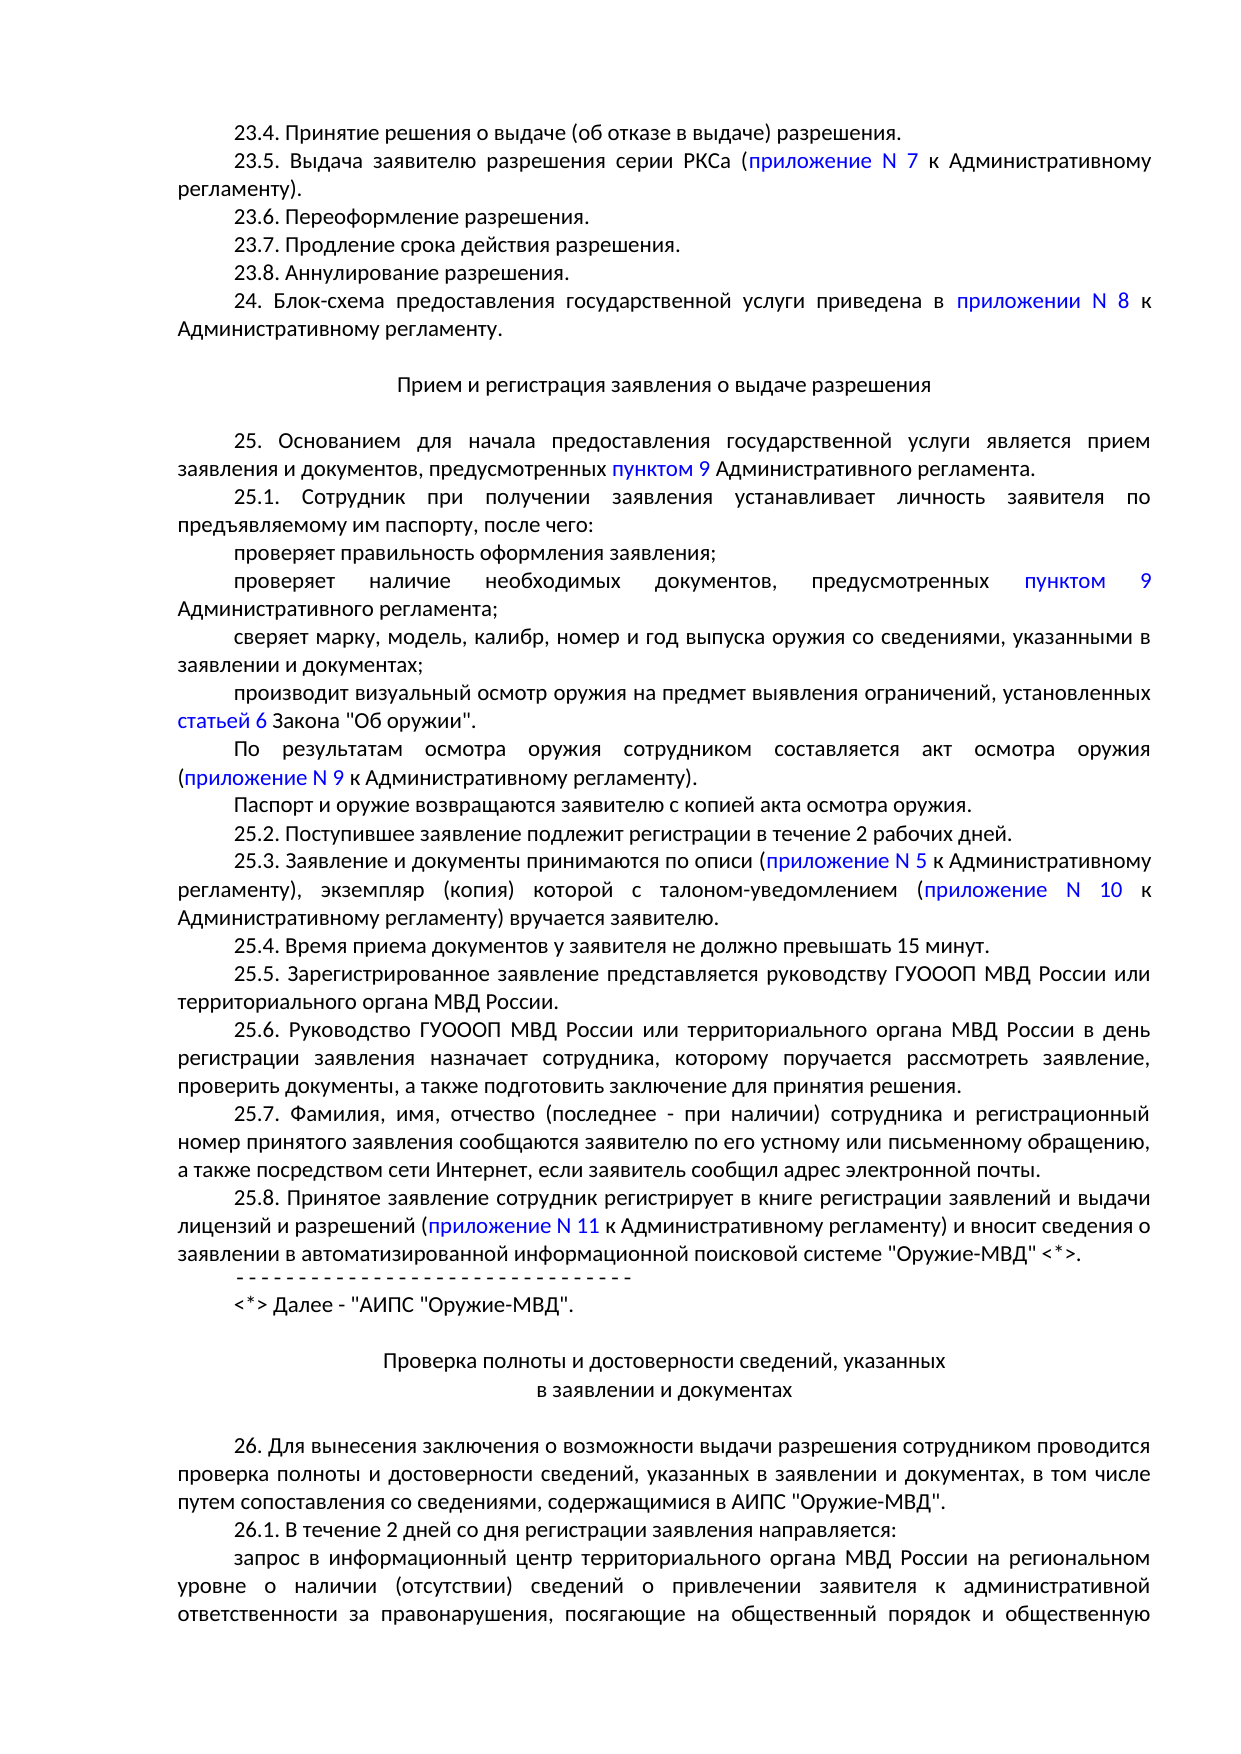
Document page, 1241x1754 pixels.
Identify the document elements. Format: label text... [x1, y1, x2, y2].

text 25.3. Заявление и документы принимаются по описи (приложение N 5 к Административному регламенту), экземпляр (копия) которой с талоном-уведомлением (приложение N 10 к Административному регламенту) вручается заявителю. [177, 847, 1152, 931]
text сверяет марку, модель, калибр, номер и год выпуска оружия со сведениями, указанными в заявлении и документах; [177, 622, 1152, 678]
text 26. Для вынесения заключения о возможности выдачи разрешения сотрудником проводится проверка полноты и достоверности сведений, указанных в заявлении и документах, в том числе путем сопоставления со сведениями, содержащимися в АИПС "Оружие-МВД". [177, 1431, 1152, 1515]
text 25.5. Зарегистрированное заявление представляется руководству ГУОООП МВД России или территориального органа МВД России. [177, 959, 1152, 1015]
text 23.5. Выдача заявителю разрешения серии РКСа (приложение N 7 к Административному регламенту). [177, 146, 1152, 202]
text 25.8. Принятое заявление сотрудник регистрирует в книге регистрации заявлений и выдачи лицензий и разрешений (приложение N 11 к Административному регламенту) и вносит сведения о заявлении в автоматизированной информационной поисковой системе "Оружие-МВД" <*>. [177, 1183, 1152, 1267]
text 24. Блок-схема предоставления государственной услуги приведена в приложении N 8 к Административному регламенту. [177, 286, 1152, 342]
text проверяет правильность оформления заявления; [177, 538, 1152, 566]
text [177, 1543, 1152, 1627]
text 23.7. Продление срока действия разрешения. [177, 230, 1152, 258]
text проверяет наличие необходимых документов, предусмотренных пунктом 9 Административного регламента; [177, 566, 1152, 622]
text 26.1. В течение 2 дней со дня регистрации заявления направляется: [177, 1515, 1152, 1543]
text в заявлении и документах [177, 1375, 1152, 1403]
text -------------------------------- [177, 1267, 1152, 1291]
text 25.1. Сотрудник при получении заявления устанавливает личность заявителя по предъявляемому им паспорту, после чего: [177, 482, 1152, 538]
text Прием и регистрация заявления о выдаче разрешения [177, 370, 1152, 398]
text По результатам осмотра оружия сотрудником составляется акт осмотра оружия (приложение N 9 к Административному регламенту). [177, 734, 1152, 791]
text 25.4. Время приема документов у заявителя не должно превышать 15 минут. [177, 931, 1152, 959]
text Паспорт и оружие возвращаются заявителю с копией акта осмотра оружия. [177, 791, 1152, 819]
text 23.4. Принятие решения о выдаче (об отказе в выдаче) разрешения. [177, 118, 1152, 146]
text 25.6. Руководство ГУОООП МВД России или территориального органа МВД России в день регистрации заявления назначает сотрудника, которому поручается рассмотреть заявление, проверить документы, а также подготовить заключение для принятия решения. [177, 1015, 1152, 1099]
text 23.8. Аннулирование разрешения. [177, 258, 1152, 286]
text 25. Основанием для начала предоставления государственной услуги является прием заявления и документов, предусмотренных пунктом 9 Административного регламента. [177, 426, 1152, 482]
text Проверка полноты и достоверности сведений, указанных [177, 1347, 1152, 1375]
text 23.6. Переоформление разрешения. [177, 202, 1152, 230]
text 25.7. Фамилия, имя, отчество (последнее - при наличии) сотрудника и регистрационный номер принятого заявления сообщаются заявителю по его устному или письменному обращению, а также посредством сети Интернет, если заявитель сообщил адрес электронной почты. [177, 1099, 1152, 1183]
text производит визуальный осмотр оружия на предмет выявления ограничений, установленных статьей 6 Закона "Об оружии". [177, 678, 1152, 734]
text 25.2. Поступившее заявление подлежит регистрации в течение 2 рабочих дней. [177, 819, 1152, 847]
text <*> Далее - "АИПС "Оружие-МВД". [177, 1291, 1152, 1319]
